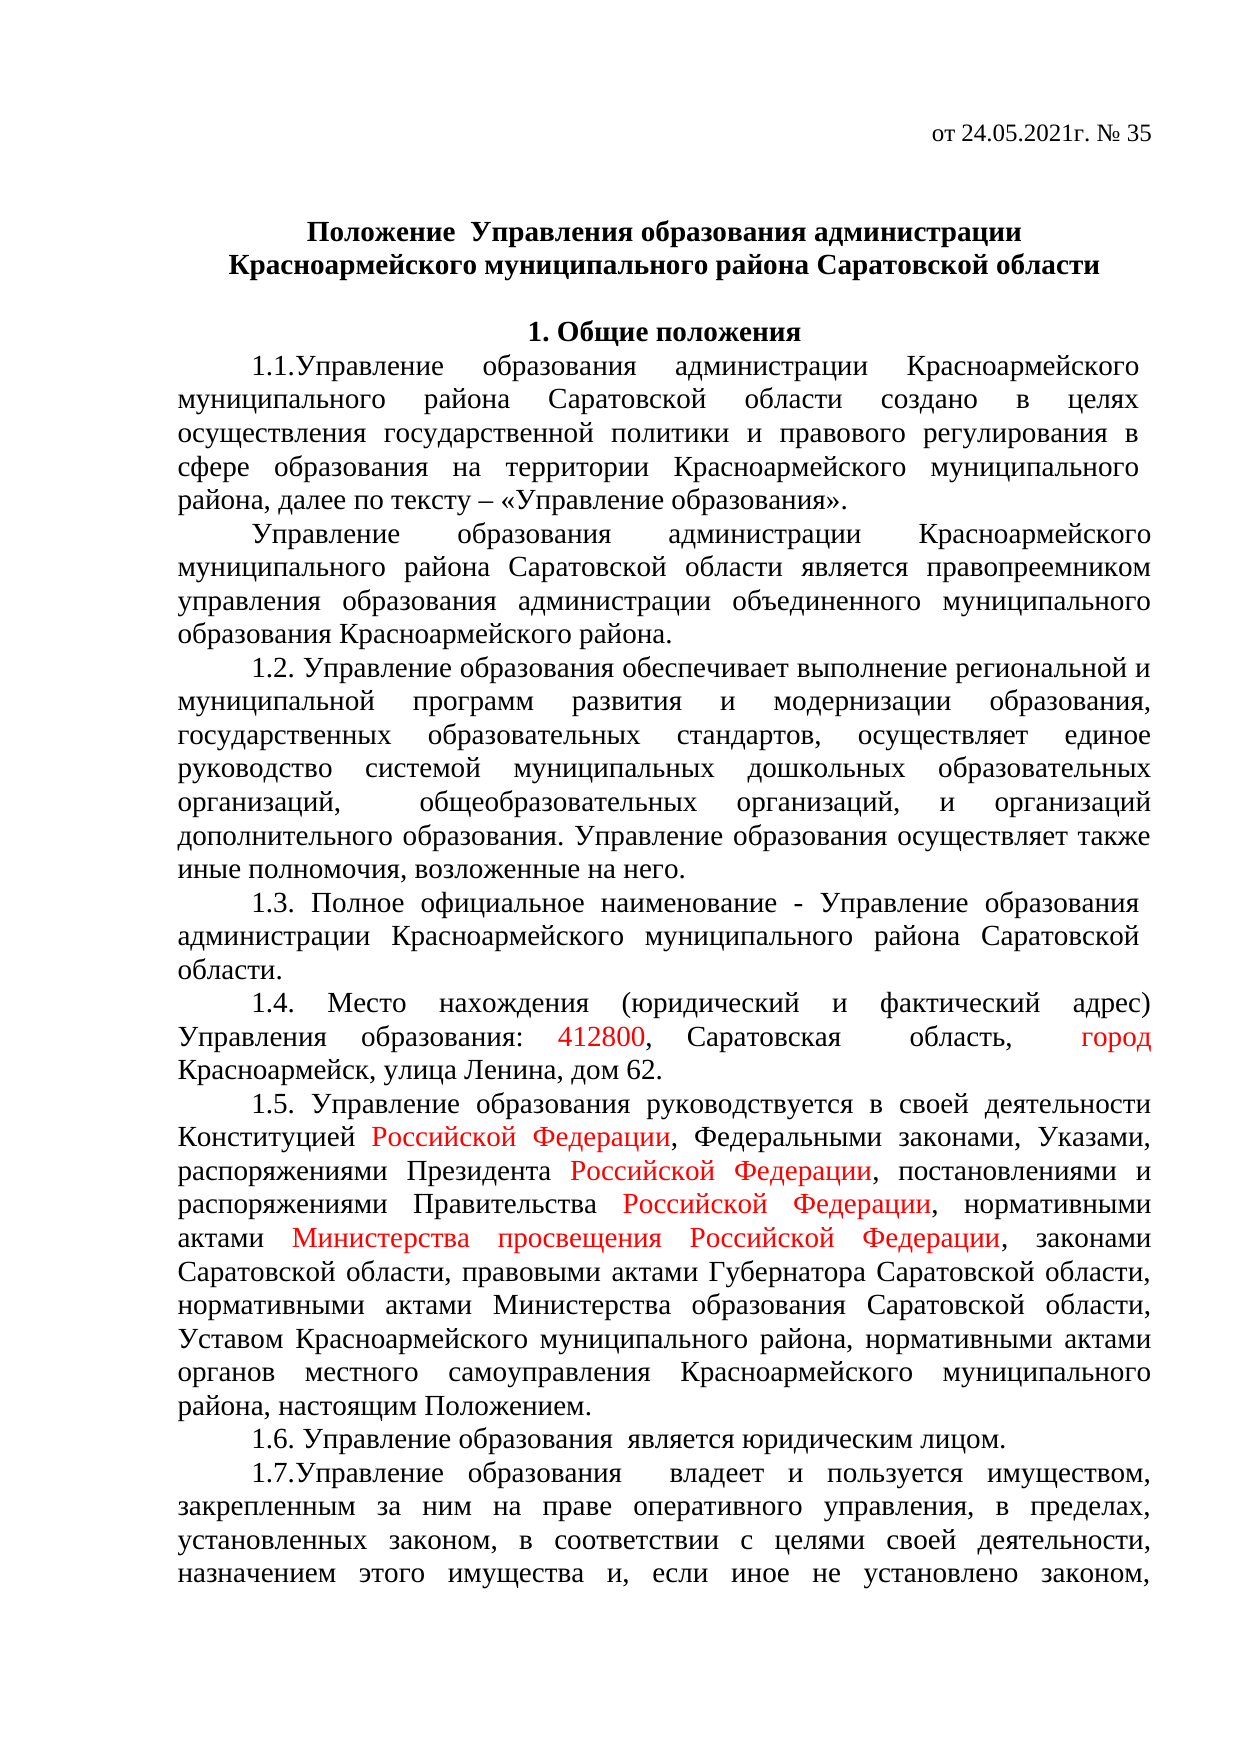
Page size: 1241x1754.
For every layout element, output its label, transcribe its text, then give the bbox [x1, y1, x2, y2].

list 1.2. Управление образования обеспечивает выполнение региональной и муниципальной программ развития и модернизации образования, государственных образовательных стандартов, осуществляет единое руководство системой муниципальных дошкольных образовательных организаций, общеобразовательных организаций, и организаций дополнительного образования. Управление образования осуществляет также иные полномочия, возложенные на него. [177, 650, 1152, 885]
text 1.3. Полное официальное наименование - Управление образования администрации Красноармейского муниципального района Саратовской области. [177, 885, 1140, 985]
text Положение Управления образования администрации [177, 214, 1152, 247]
text 1.6. Управление образования является юридическим лицом. [177, 1421, 1152, 1455]
text 1.4. Место нахождения (юридический и фактический адрес) Управления образования: 412800, Саратовская область, город Красноармейск, улица Ленина, дом 62. [177, 985, 1152, 1086]
text 1.1.Управление образования администрации Красноармейского муниципального района Саратовской области создано в целях осуществления государственной политики и правового регулирования в сфере образования на территории Красноармейского муниципального района, далее по тексту – «Управление образования». [177, 348, 1140, 516]
text от 24.05.2021г. № 35 [177, 118, 1152, 147]
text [177, 1455, 1152, 1589]
text Управление образования администрации Красноармейского муниципального района Саратовской области является правопреемником управления образования администрации объединенного муниципального образования Красноармейского района. [177, 516, 1152, 650]
text 1.5. Управление образования руководствуется в своей деятельности Конституцией Российской Федерации, Федеральными законами, Указами, распоряжениями Президента Российской Федерации, постановлениями и распоряжениями Правительства Российской Федерации, нормативными актами Министерства просвещения Российской Федерации, законами Саратовской области, правовыми актами Губернатора Саратовской области, нормативными актами Министерства образования Саратовской области, Уставом Красноармейского муниципального района, нормативными актами органов местного самоуправления Красноармейского муниципального района, настоящим Положением. [177, 1086, 1152, 1187]
text 1.5. Управление образования руководствуется в своей деятельности Конституцией Российской Федерации, Федеральными законами, Указами, распоряжениями Президента Российской Федерации, постановлениями и распоряжениями Правительства Российской Федерации, нормативными актами Министерства просвещения Российской Федерации, законами Саратовской области, правовыми актами Губернатора Саратовской области, нормативными актами Министерства образования Саратовской области, Уставом Красноармейского муниципального района, нормативными актами органов местного самоуправления Красноармейского муниципального района, настоящим Положением. [177, 1254, 1152, 1421]
text Красноармейского муниципального района Саратовской области [177, 247, 1152, 281]
text 1. Общие положения [177, 314, 1152, 348]
